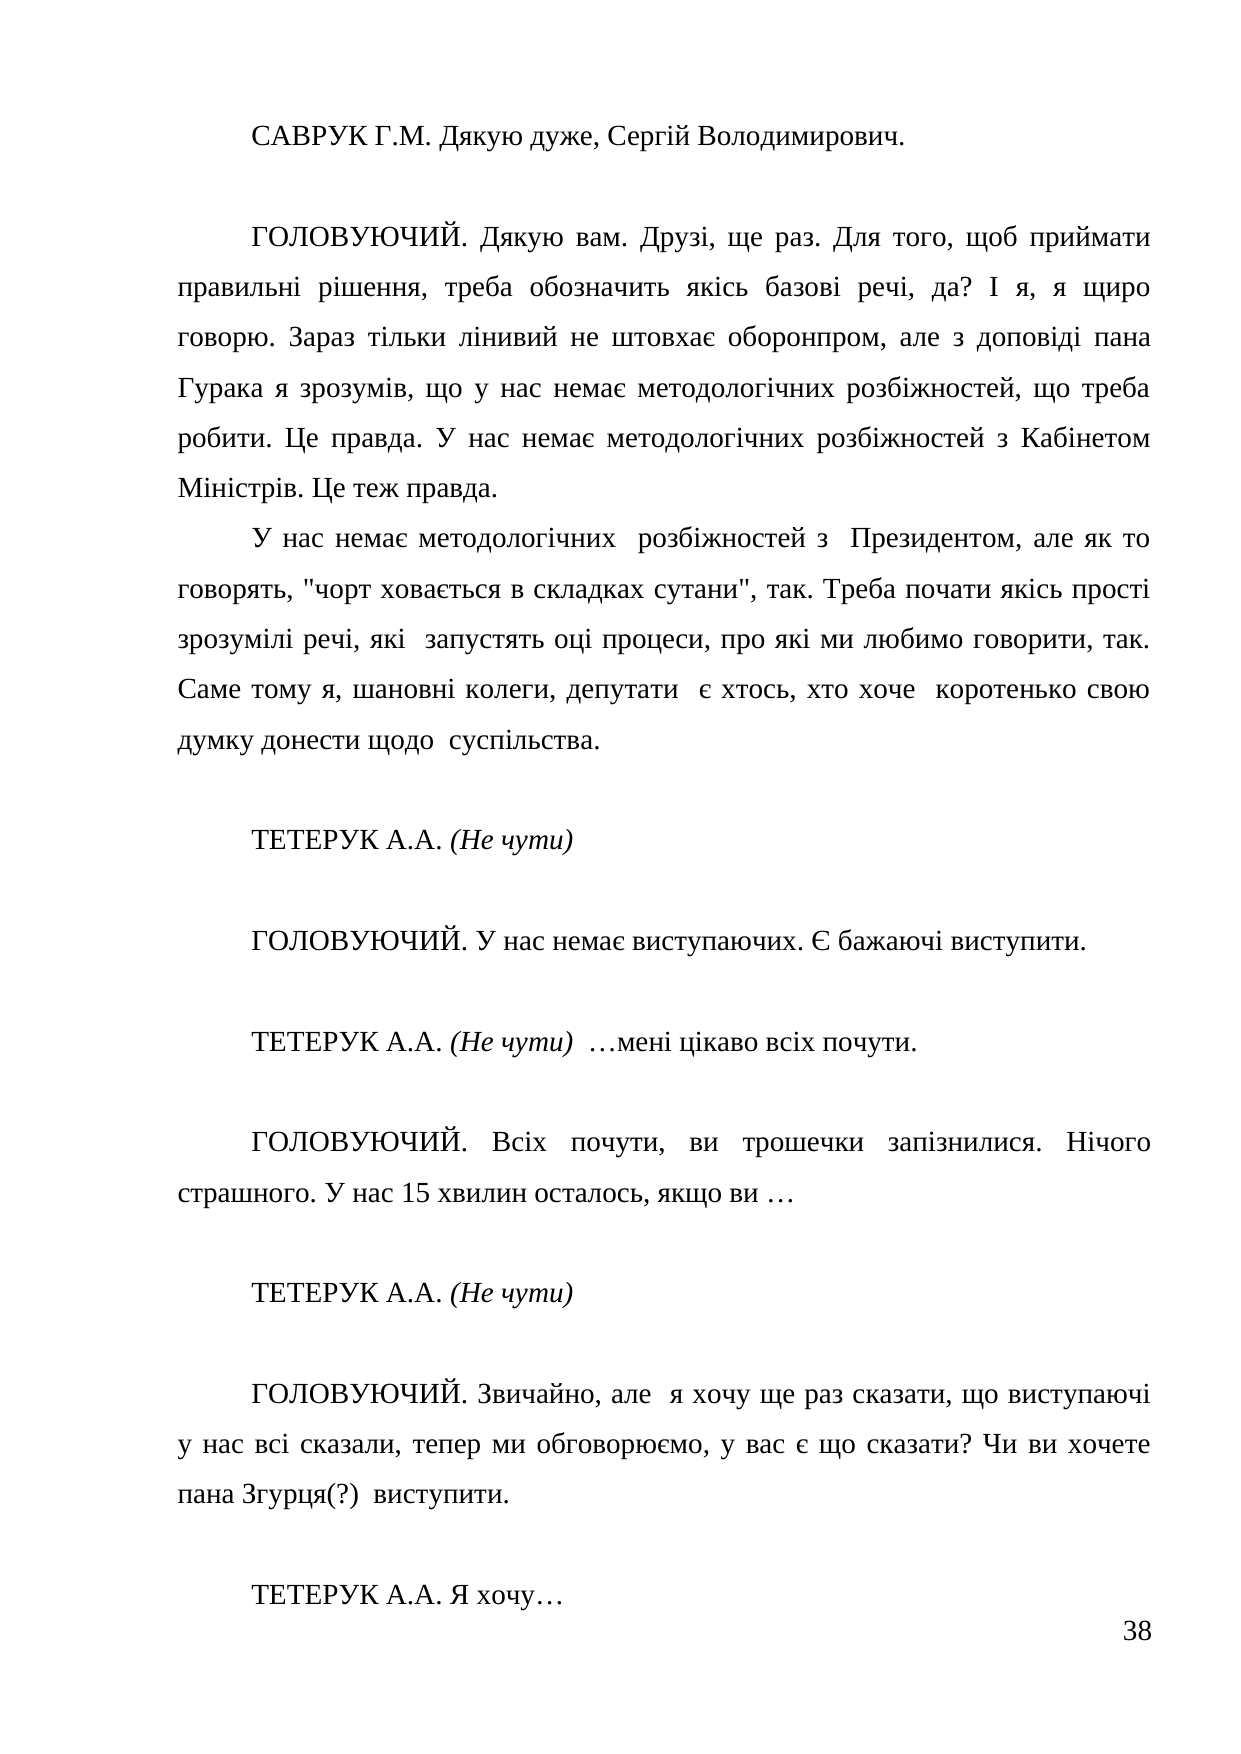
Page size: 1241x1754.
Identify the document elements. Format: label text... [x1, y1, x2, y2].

text ТЕТЕРУК А.А. (Не чути) [177, 1275, 1152, 1309]
text ГОЛОВУЮЧИЙ. У нас немає виступаючих. Є бажаючі виступити. [177, 923, 1152, 957]
text ТЕТЕРУК А.А. (Не чути) …мені цікаво всіх почути. [177, 1024, 1152, 1057]
text ГОЛОВУЮЧИЙ. Звичайно, але я хочу ще раз сказати, що виступаючі у нас всі сказали, тепер ми обговорюємо, у вас є що сказати? Чи ви хочете пана Згурця(?) виступити. [177, 1376, 1152, 1510]
text САВРУК Г.М. Дякую дуже, Сергій Володимирович. [177, 118, 1152, 152]
text ТЕТЕРУК А.А. (Не чути) [177, 822, 1152, 856]
text ГОЛОВУЮЧИЙ. Дякую вам. Друзі, ще раз. Для того, щоб приймати правильні рішення, треба обозначить якісь базові речі, да? І я, я щиро говорю. Зараз тільки лінивий не штовхає оборонпром, але з доповіді пана Гурака я зрозумів, що у нас немає методологічних розбіжностей, що треба робити. Це правда. У нас немає методологічних розбіжностей з Кабінетом Міністрів. Це теж правда. [177, 219, 1152, 504]
text У нас немає методологічних розбіжностей з Президентом, але як то говорять, "чорт ховається в складках сутани", так. Треба почати якісь прості зрозумілі речі, які запустять оці процеси, про які ми любимо говорити, так. Саме тому я, шановні колеги, депутати є хтось, хто хоче коротенько свою думку донести щодо суспільства. [177, 521, 1152, 755]
text ГОЛОВУЮЧИЙ. Всіх почути, ви трошечки запізнилися. Нічого страшного. У нас 15 хвилин осталось, якщо ви … [177, 1124, 1152, 1208]
text ТЕТЕРУК А.А. Я хочу… [177, 1577, 1152, 1611]
